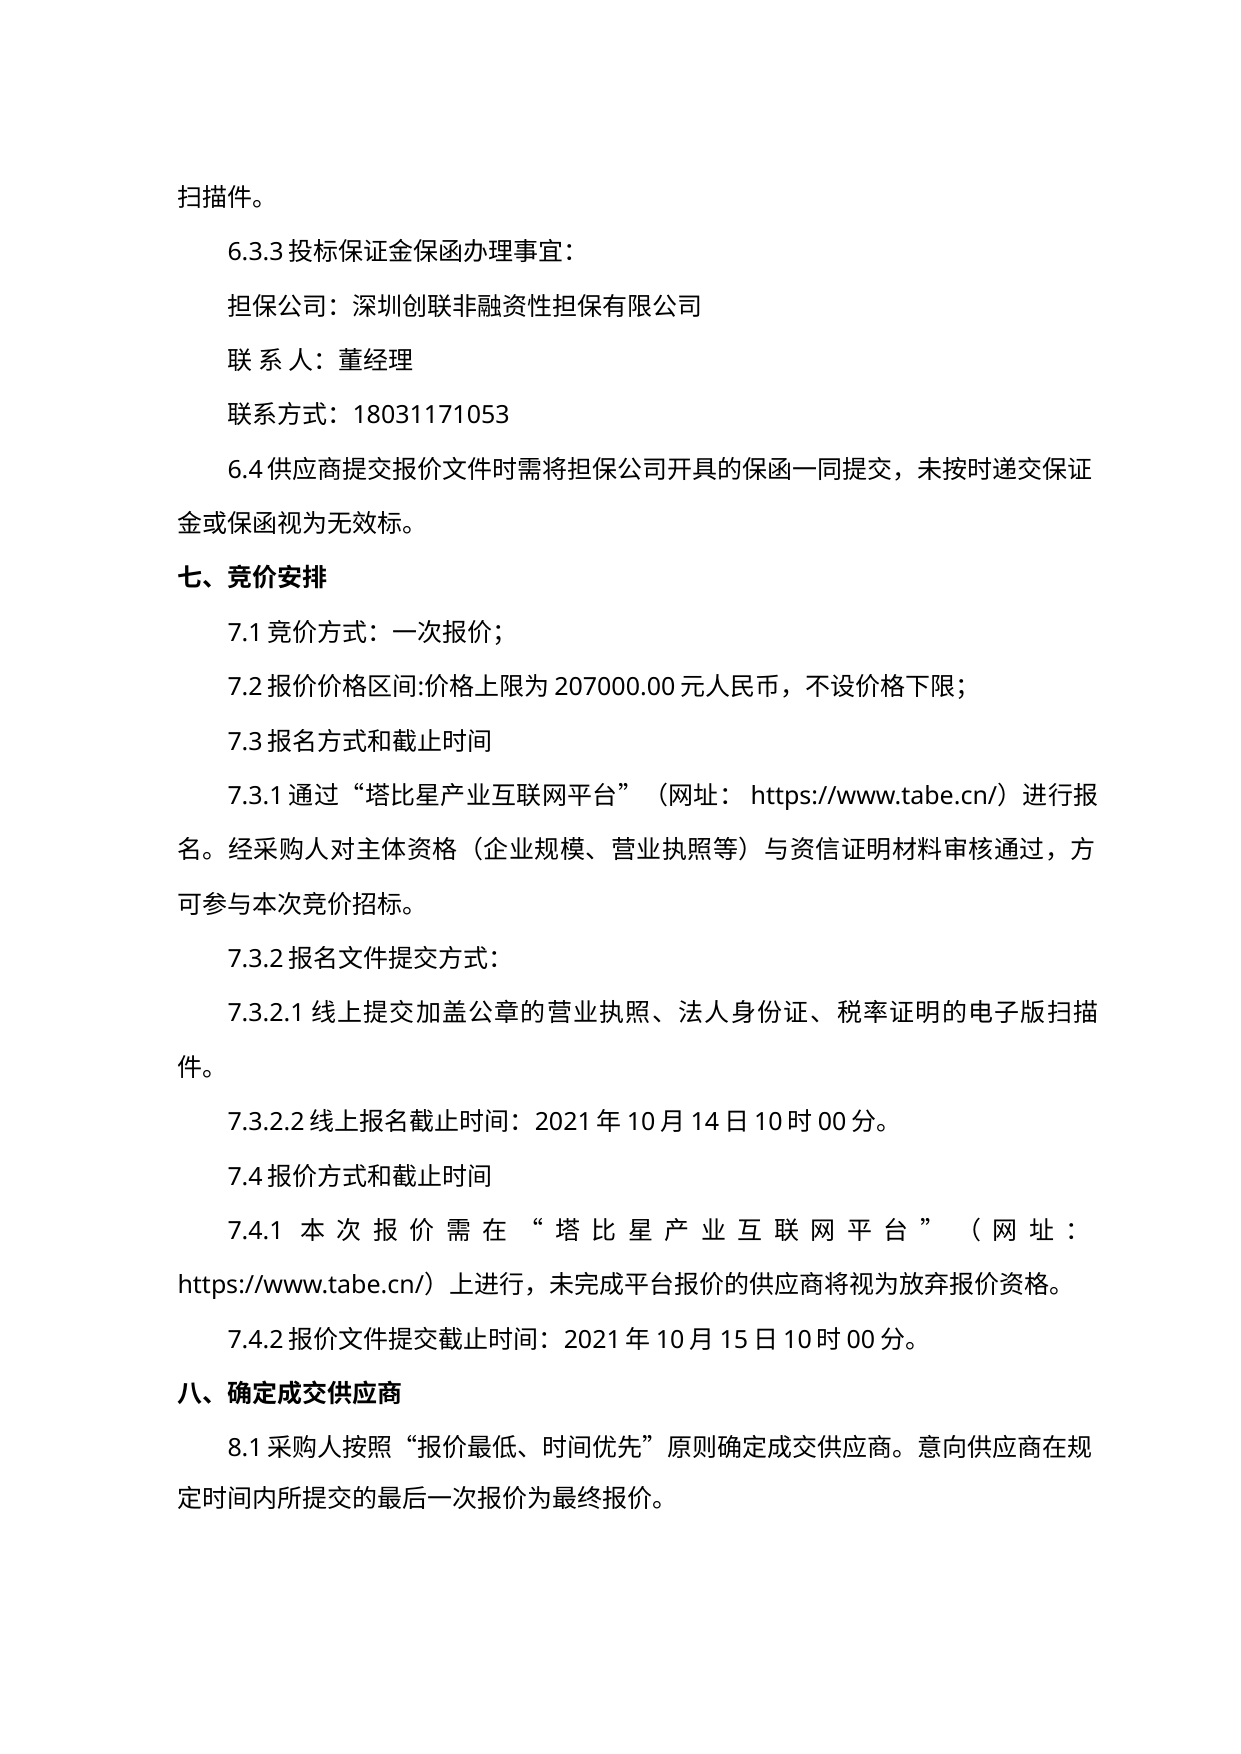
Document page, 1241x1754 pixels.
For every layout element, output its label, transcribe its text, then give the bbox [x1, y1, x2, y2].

text 担保公司：深圳创联非融资性担保有限公司 [177, 286, 1092, 322]
text 7.3报名方式和截止时间 [177, 721, 1098, 757]
subtitle 八、确定成交供应商 [177, 1373, 1092, 1410]
text 7.2报价价格区间:价格上限为207000.00元人民币，不设价格下限； [177, 667, 1092, 703]
text 联系方式：18031171053 [177, 395, 1092, 431]
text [177, 177, 1092, 213]
text 8.1采购人按照“报价最低、时间优先”原则确定成交供应商。意向供应商在规定时间内所提交的最后一次报价为最终报价。 [177, 1428, 1092, 1515]
text 7.4.1本次报价需在“塔比星产业互联网平台”（网址： https://www.tabe.cn/）上进行，未完成平台报价的供应商将视为放弃报价资格。 [177, 1210, 1092, 1301]
text 7.3.2报名文件提交方式： [177, 938, 1098, 975]
subtitle 七、竞价安排 [177, 558, 1092, 594]
text 7.3.2.1线上提交加盖公章的营业执照、法人身份证、税率证明的电子版扫描件。 [177, 993, 1098, 1083]
text 7.3.1通过“塔比星产业互联网平台”（网址： https://www.tabe.cn/）进行报名。经采购人对主体资格（企业规模、营业执照等）与资信证明材料审核通过，方可参与本次竞价招标。 [177, 775, 1098, 920]
text 7.1竞价方式：一次报价； [177, 612, 1005, 648]
text 7.3.2.2线上报名截止时间：2021年10月14日10时00分。 [177, 1102, 1098, 1138]
text 7.4.2报价文件提交截止时间：2021年10月15日10时00分。 [177, 1319, 1092, 1355]
text 6.4供应商提交报价文件时需将担保公司开具的保函一同提交，未按时递交保证金或保函视为无效标。 [177, 449, 1092, 540]
text 6.3.3投标保证金保函办理事宜： [177, 232, 1092, 268]
text 7.4报价方式和截止时间 [177, 1156, 1092, 1192]
text 联 系 人：董经理 [177, 340, 1092, 377]
